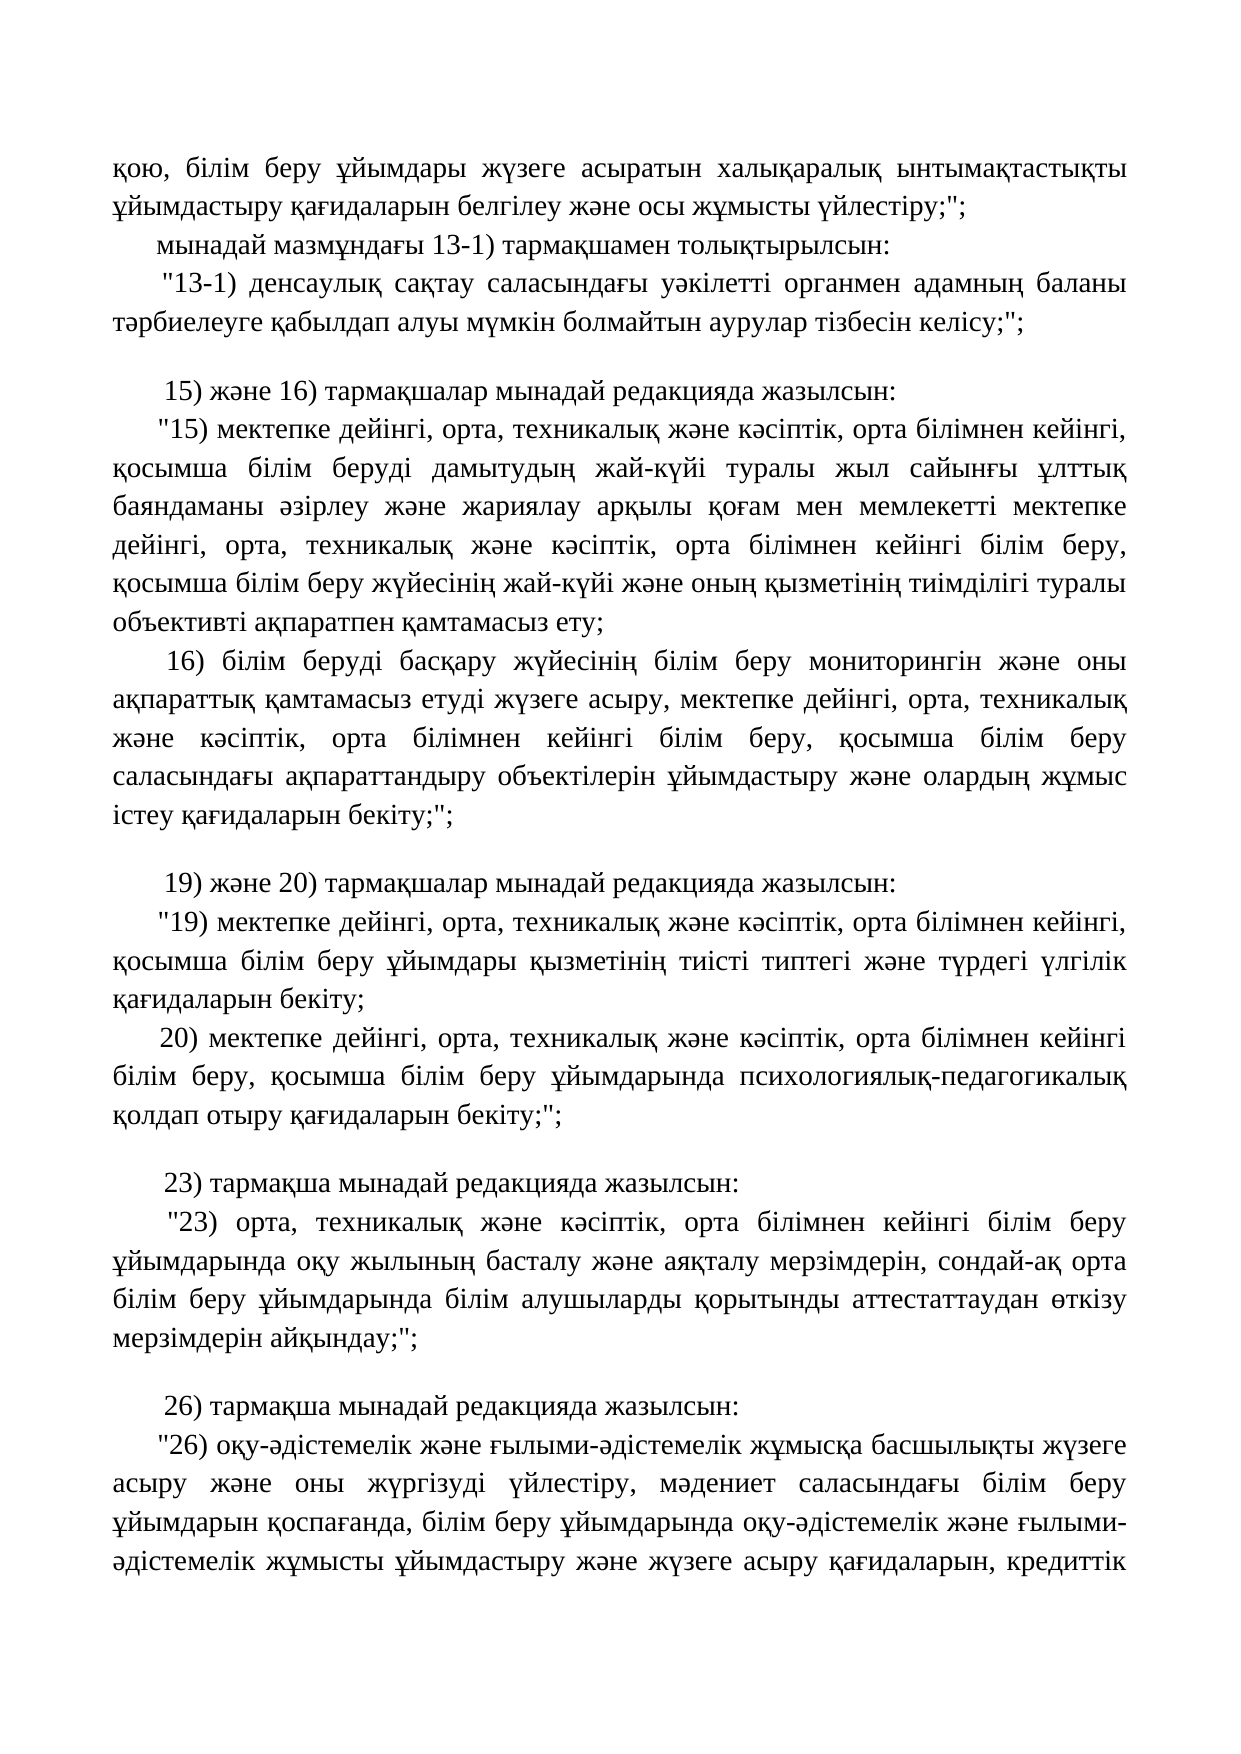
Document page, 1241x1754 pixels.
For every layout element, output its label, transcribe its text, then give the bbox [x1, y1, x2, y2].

text "23) орта, техникалық және кәсіптік, орта білімнен кейінгі білім беру ұйымдарында оқу жылының басталу және аяқталу мерзімдерін, сондай-ақ орта білім беру ұйымдарында білім алушыларды қорытынды аттестаттаудан өткізу мерзімдерін айқындау;"; [112, 1204, 1128, 1353]
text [112, 150, 1128, 222]
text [112, 1427, 1128, 1576]
text "15) мектепке дейінгі, орта, техникалық және кәсіптік, орта білімнен кейінгі, қосымша білім беруді дамытудың жай-күйі туралы жыл сайынғы ұлттық баяндаманы әзірлеу және жариялау арқылы қоғам мен мемлекетті мектепке дейінгі, орта, техникалық және кәсіптік, орта білімнен кейінгі білім беру, қосымша білім беру жүйесінің жай-күйі және оның қызметінің тиімділігі туралы объективті ақпаратпен қамтамасыз ету; [112, 411, 1128, 638]
text 16) білім беруді басқару жүйесінің білім беру мониторингін және оны ақпараттық қамтамасыз етуді жүзеге асыру, мектепке дейінгі, орта, техникалық және кәсіптік, орта білімнен кейінгі білім беру, қосымша білім беру саласындағы ақпараттандыру объектілерін ұйымдастыру және олардың жұмыс істеу қағидаларын бекіту;"; [112, 643, 1128, 830]
text 19) және 20) тармақшалар мынадай редакцияда жазылсын: [112, 866, 1128, 899]
text "19) мектепке дейінгі, орта, техникалық және кәсіптік, орта білімнен кейінгі, қосымша білім беру ұйымдары қызметінің тиісті типтегі және түрдегі үлгілік қағидаларын бекіту; [112, 904, 1128, 1015]
text 15) және 16) тармақшалар мынадай редакцияда жазылсын: [112, 373, 1128, 406]
text 23) тармақша мынадай редакцияда жазылсын: [112, 1166, 1128, 1199]
text 20) мектепке дейінгі, орта, техникалық және кәсіптік, орта білімнен кейінгі білім беру, қосымша білім беру ұйымдарында психологиялық-педагогикалық қолдап отыру қағидаларын бекіту;"; [112, 1020, 1128, 1130]
text 26) тармақша мынадай редакцияда жазылсын: [112, 1388, 1128, 1422]
text "13-1) денсаулық сақтау саласындағы уәкілетті органмен адамның баланы тәрбиелеуге қабылдап алуы мүмкін болмайтын аурулар тізбесін келісу;"; [112, 266, 1128, 338]
text мынадай мазмұндағы 13-1) тармақшамен толықтырылсын: [112, 227, 1128, 261]
